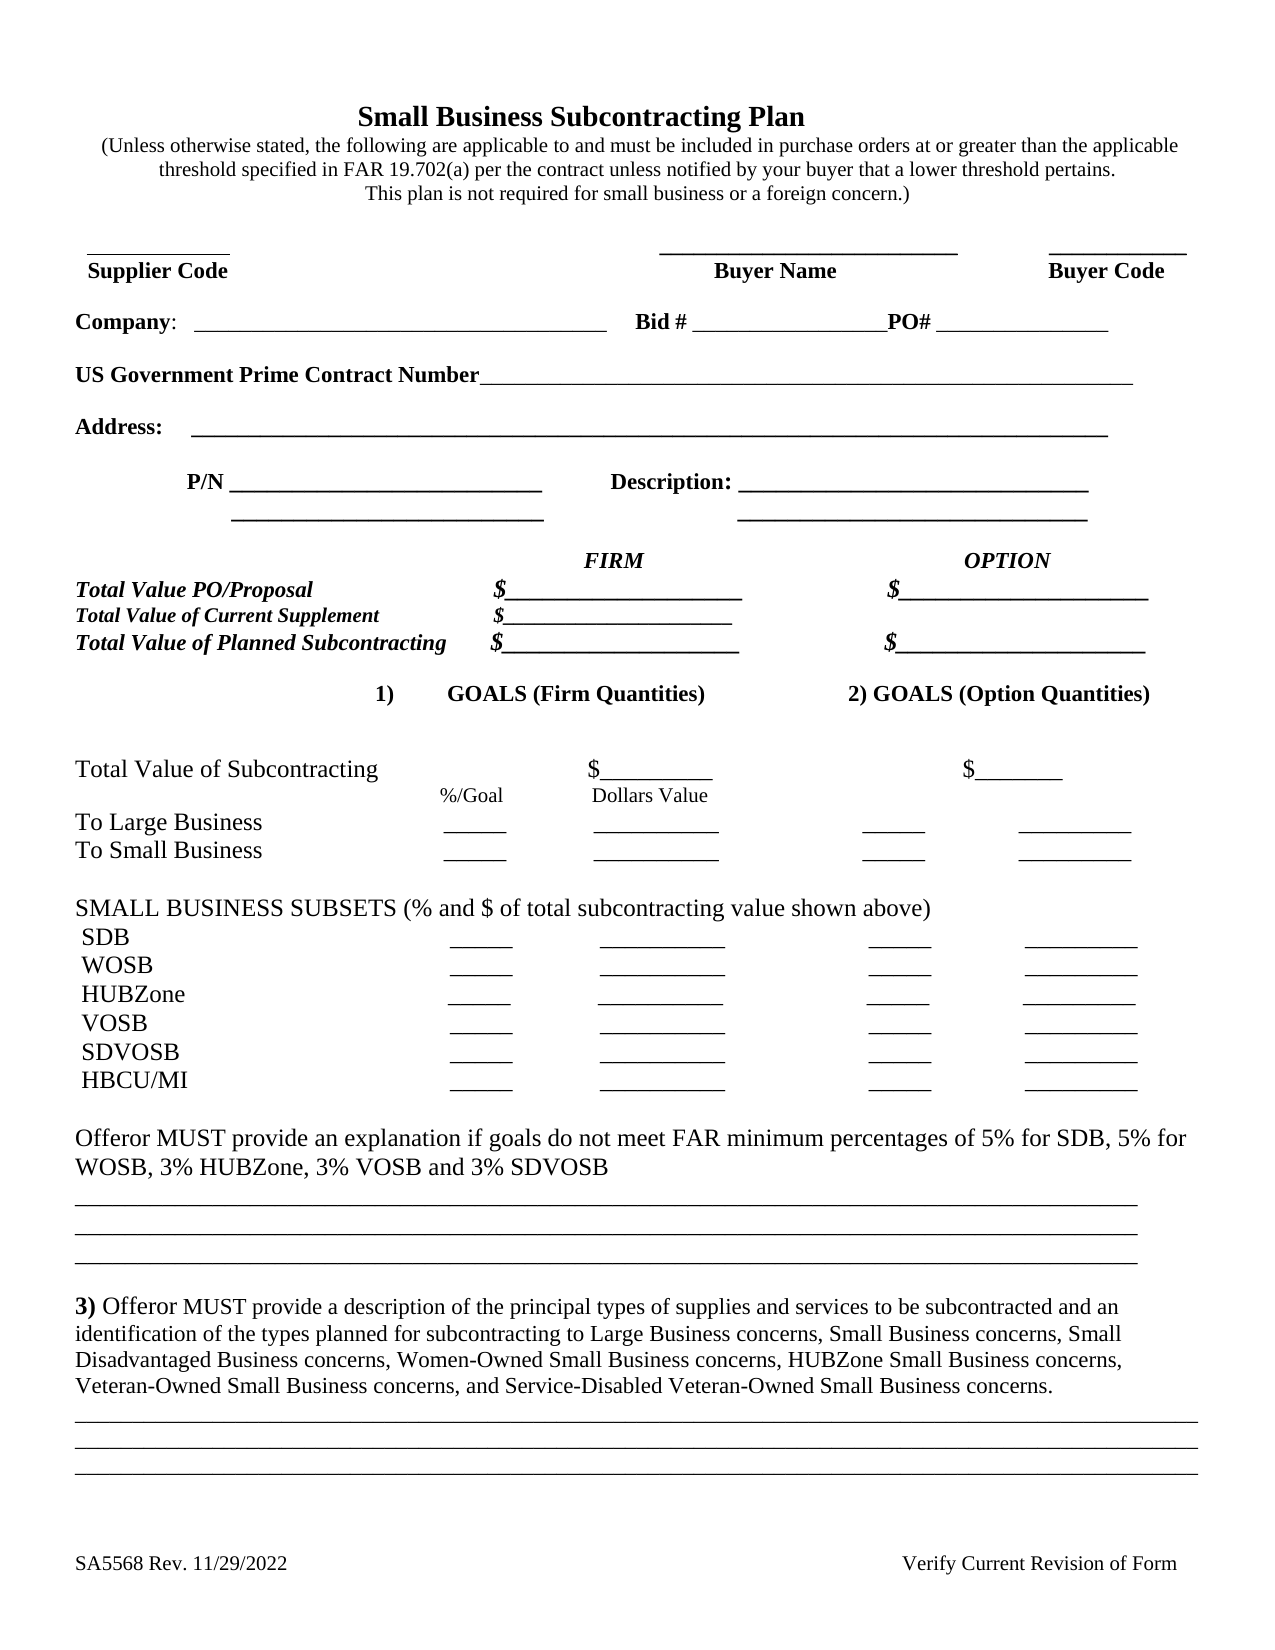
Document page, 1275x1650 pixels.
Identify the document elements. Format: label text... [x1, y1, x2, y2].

text VOSB _____ __________ _____ _________ [75, 1008, 1200, 1037]
subtitle Total Value of Planned Subcontracting $___________________ $____________________ [75, 627, 1200, 656]
list GOALS (Firm Quantities) 2) GOALS (Option Quantities) [375, 679, 1200, 706]
title Supplier Code Buyer Name Buyer Code [0, 257, 1200, 284]
text Offeror MUST provide an explanation if goals do not meet FAR minimum percentages of 5% for SDB, 5% for WOSB, 3% HUBZone, 3% VOSB and 3% SDVOSB _____________________________________________________________________________________ [75, 1123, 1200, 1209]
text (Unless otherwise stated, the following are applicable to and must be included in purchase orders at or greater than the applicable threshold specified in FAR 19.702(a) per the contract unless notified by your buyer that a lower threshold pertains. [75, 133, 1200, 181]
text Total Value of Subcontracting $_________ $_______ [75, 754, 1200, 783]
text US Government Prime Contract Number_________________________________________________________ [75, 361, 1200, 387]
text This plan is not required for small business or a foreign concern.) [75, 181, 1200, 205]
subtitle Total Value PO/Proposal $___________________ $____________________ [75, 574, 1200, 603]
text SDVOSB _____ __________ _____ _________ [75, 1037, 1200, 1066]
text P/N _________________________ Description: ____________________________ [75, 466, 1200, 495]
text _____________________________________________________________________________________ [75, 1238, 1200, 1267]
text To Large Business _____ __________ _____ _________ [75, 807, 1200, 836]
text HUBZone _____ __________ _____ _________ [75, 979, 1200, 1008]
text %/Goal Dollars Value [75, 783, 1200, 807]
text HBCU/MI _____ __________ _____ _________ [75, 1066, 1200, 1094]
text Company: ____________________________________ Bid # _________________PO# _______________ [75, 308, 1200, 334]
title Small Business Subcontracting Plan [0, 99, 1200, 133]
text To Small Business _____ __________ _____ _________ [75, 836, 1200, 864]
text 3) Offeror MUST provide a description of the principal types of supplies and services to be subcontracted and an identification of the types planned for subcontracting to Large Business concerns, Small Business concerns, Small Disadvantaged Business concerns, Women-Owned Small Business concerns, HUBZone Small Business concerns, Veteran-Owned Small Business concerns, and Service-Disabled Veteran-Owned Small Business concerns. ______________________________________________________________________________________________________________________________________________________________________________________________________________________________________________________________________________________________________ [75, 1291, 1200, 1478]
subtitle SMALL BUSINESS SUBSETS (% and $ of total subcontracting value shown above) [75, 893, 1200, 922]
text Address: ________________________________________________________________________________ [75, 413, 1200, 440]
text _____________________________________________________________________________________ [75, 1209, 1200, 1238]
text WOSB _____ __________ _____ _________ [75, 951, 1200, 979]
title __________________________ ____________ [75, 231, 1200, 257]
subtitle SDB _____ __________ _____ _________ [75, 922, 1200, 951]
text Total Value of Current Supplement $______________________ [75, 603, 1200, 627]
text _________________________ ____________________________ [75, 495, 1200, 523]
text FIRM OPTION [75, 548, 1200, 574]
